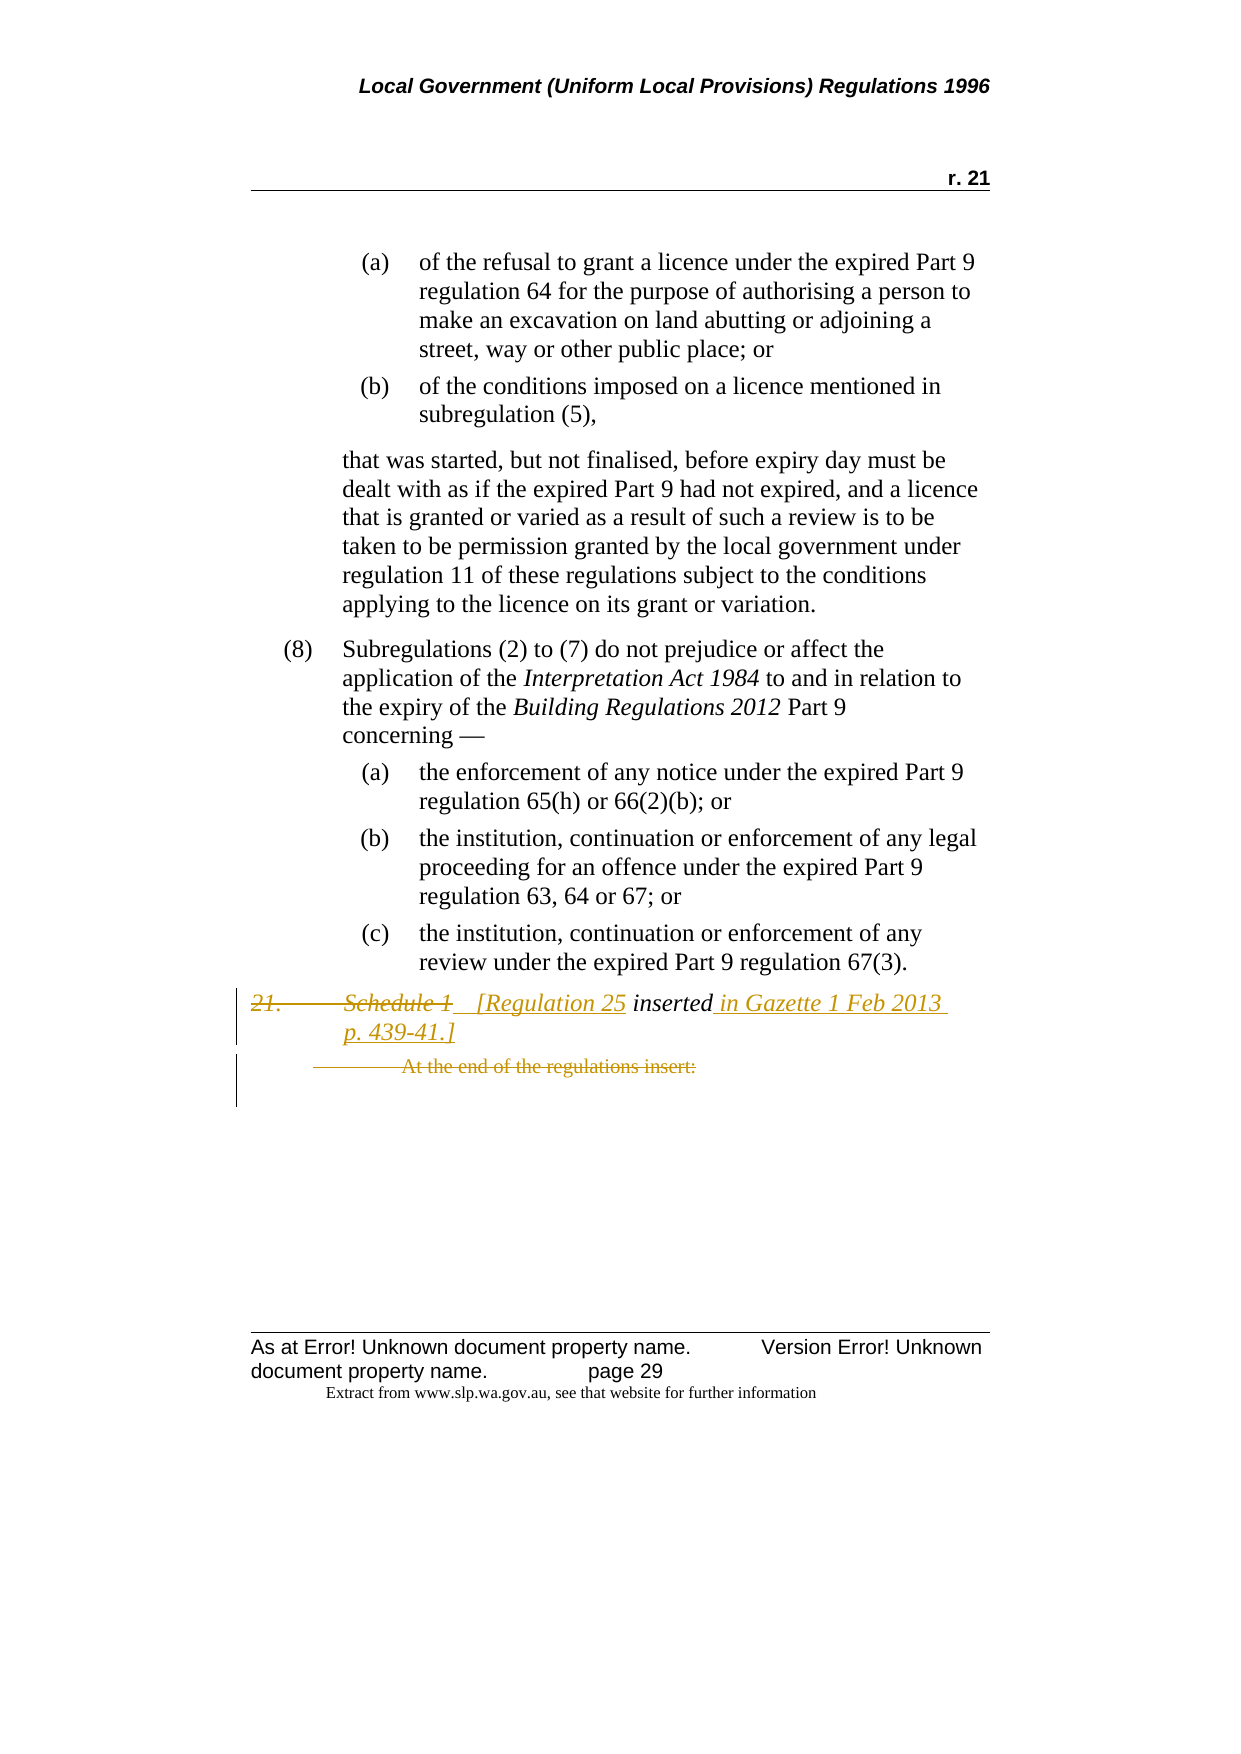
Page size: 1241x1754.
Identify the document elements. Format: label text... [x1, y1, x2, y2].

text (a) the enforcement of any notice under the expired Part 9 regulation 65(h) or 66(2)(b); or [251, 757, 990, 815]
text (8) Subregulations (2) to (7) do not prejudice or affect the application of the Interpretation Act 1984 to and in relation to the expiry of the Building Regulations 2012 Part 9 concerning — [251, 634, 990, 749]
text (a) of the refusal to grant a licence under the expired Part 9 regulation 64 for the purpose of authorising a person to make an excavation on land abutting or adjoining a street, way or other public place; or [251, 247, 990, 362]
text (b) the institution, continuation or enforcement of any legal proceeding for an offence under the expired Part 9 regulation 63, 64 or 67; or [251, 823, 990, 909]
text inserted [251, 988, 990, 1045]
text that was started, but not finalised, before expiry day must be dealt with as if the expired Part 9 had not expired, and a licence that is granted or varied as a result of such a review is to be taken to be permission granted by the local government under regulation 11 of these regulations subject to the conditions applying to the licence on its grant or variation. [251, 445, 990, 617]
text (c) the institution, continuation or enforcement of any review under the expired Part 9 regulation 67(3). [251, 918, 990, 975]
text (b) of the conditions imposed on a licence mentioned in subregulation (5), [251, 371, 990, 428]
